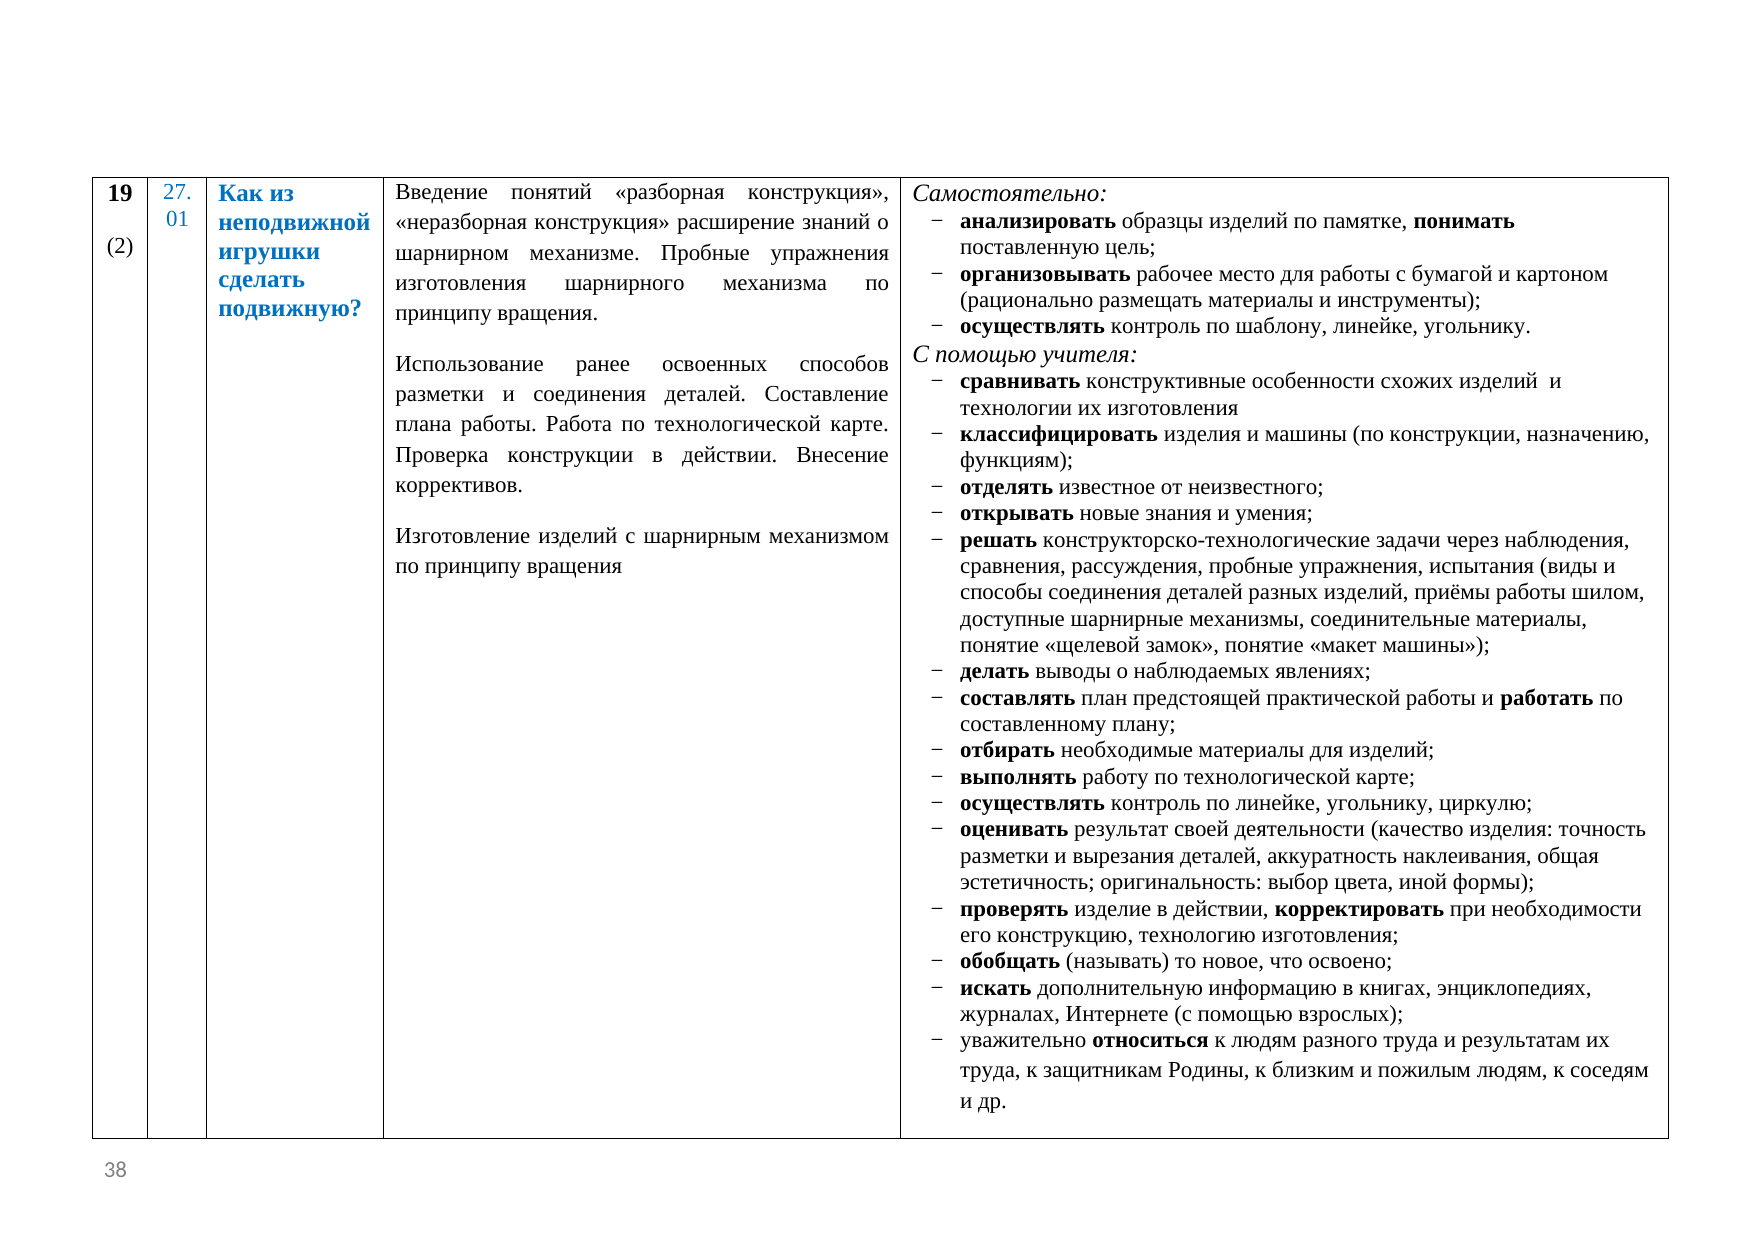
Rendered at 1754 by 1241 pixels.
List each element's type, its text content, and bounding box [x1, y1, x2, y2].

table_cell 27.01 [148, 178, 206, 1138]
table_cell Введение понятий «разборная конструкция», «неразборная конструкция» расширение знаний о шарнирном механизме. Пробные упражнения изготовления шарнирного механизма по принципу вращения. Использование ранее освоенных способов разметки и соединения деталей. Составление плана работы. Работа по технологической карте. Проверка конструкции в действии. Внесение коррективов. Изготовление изделий с шарнирным механизмом по принципу вращения [384, 178, 900, 1138]
table_cell Как из неподвижной игрушки сделать подвижную? [207, 178, 383, 1138]
table_cell 19 (2) [93, 178, 147, 1138]
table_cell Самостоятельно: анализировать образцы изделий по памятке, понимать поставленную цель; организовывать рабочее место для работы с бумагой и картоном (рационально размещать материалы и инструменты); осуществлять контроль по шаблону, линейке, угольнику. С помощью учителя: сравнивать конструктивные особенности схожих изделий и технологии их изготовления классифицировать изделия и машины (по конструкции, назначению, функциям); отделять известное от неизвестного; открывать новые знания и умения; решать конструкторско-технологические задачи через наблюдения, сравнения, рассуждения, пробные упражнения, испытания (виды и способы соединения деталей разных изделий, приёмы работы шилом, доступные шарнирные механизмы, соединительные материалы, понятие «щелевой замок», понятие «макет машины»); делать выводы о наблюдаемых явлениях; составлять план предстоящей практической работы и работать по составленному плану; отбирать необходимые материалы для изделий; выполнять работу по технологической карте; осуществлять контроль по линейке, угольнику, циркулю; оценивать результат своей деятельности (качество изделия: точность разметки и вырезания деталей, аккуратность наклеивания, общая эстетичность; оригинальность: выбор цвета, иной формы); проверять изделие в действии, корректировать при необходимости его конструкцию, технологию изготовления; обобщать (называть) то новое, что освоено; искать дополнительную информацию в книгах, энциклопедиях, журналах, Интернете (с помощью взрослых); уважительно относиться к людям разного труда и результатам их труда, к защитникам Родины, к близким и пожилым людям, к соседям и др. [901, 178, 1668, 1138]
